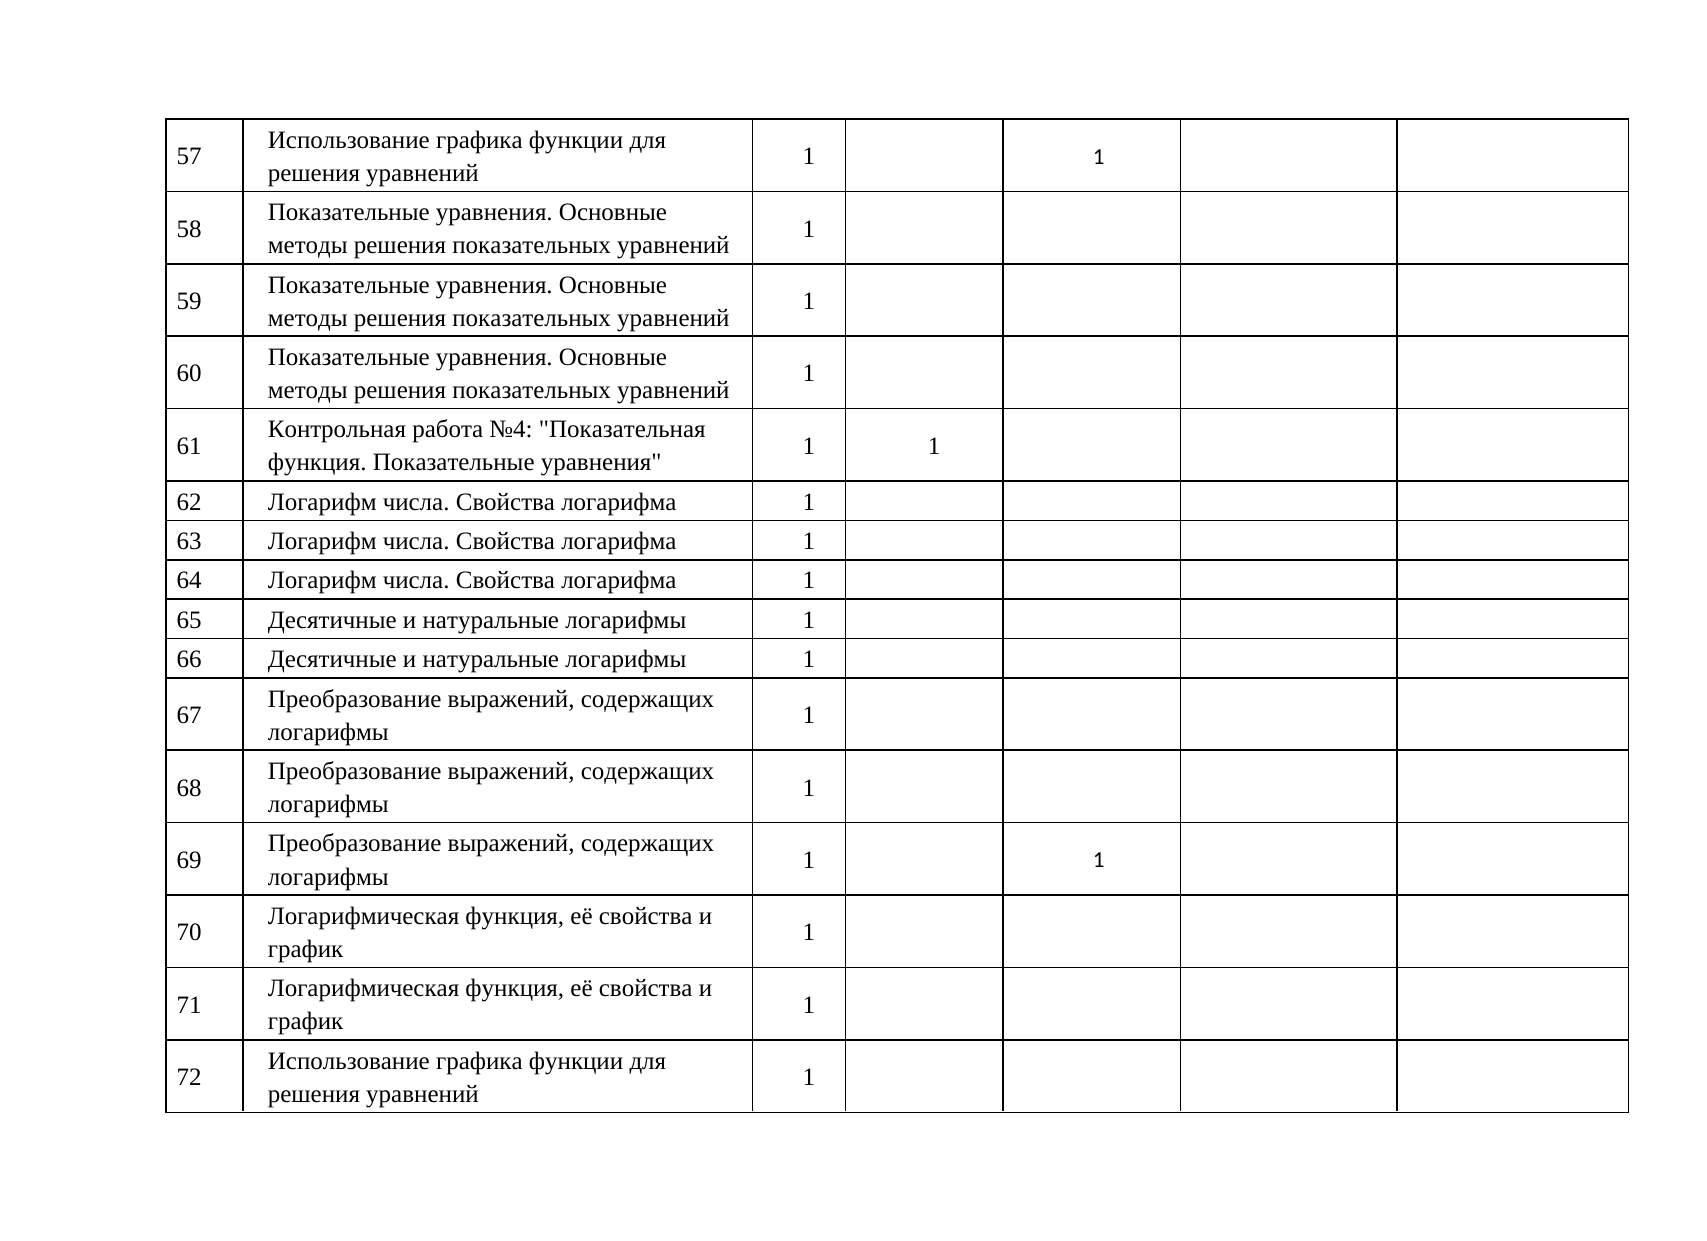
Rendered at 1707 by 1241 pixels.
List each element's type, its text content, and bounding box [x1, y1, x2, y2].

table_cell 57 [167, 120, 242, 191]
table_cell 1 [846, 409, 1002, 480]
table_cell [1004, 968, 1180, 1039]
table_cell [1181, 823, 1396, 894]
table_cell [1004, 521, 1180, 559]
table_cell [1004, 265, 1180, 335]
table_cell [1004, 600, 1180, 638]
table_cell Преобразование выражений, содержащих логарифмы [244, 823, 752, 894]
table_cell 65 [167, 600, 242, 638]
table_cell Контрольная работа №4: "Показательная функция. Показательные уравнения" [244, 409, 752, 480]
table_cell [1398, 679, 1628, 749]
table_cell [1181, 968, 1396, 1039]
table_cell 60 [167, 337, 242, 408]
table_cell [846, 968, 1002, 1039]
table_cell Логарифмическая функция, её свойства и график [244, 896, 752, 967]
table_cell [846, 751, 1002, 822]
table_cell [1181, 521, 1396, 559]
table_cell [1398, 521, 1628, 559]
table_cell 72 [167, 1041, 242, 1111]
table_cell [1398, 968, 1628, 1039]
table_cell 1 [753, 751, 845, 822]
table_cell 1 [1004, 823, 1180, 894]
table_cell [1181, 1041, 1396, 1111]
table_cell [1181, 120, 1396, 191]
table_cell 62 [167, 482, 242, 519]
table_cell [1004, 337, 1180, 408]
table_cell 1 [1004, 120, 1180, 191]
table_cell [1398, 409, 1628, 480]
table_cell 1 [753, 337, 845, 408]
table_cell 71 [167, 968, 242, 1039]
table_cell 1 [753, 265, 845, 335]
table_cell [1181, 265, 1396, 335]
table_cell 1 [753, 1041, 845, 1111]
table_cell [846, 521, 1002, 559]
table_cell 66 [167, 639, 242, 677]
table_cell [244, 120, 752, 191]
table_cell 68 [167, 751, 242, 822]
table_cell [1398, 1041, 1628, 1111]
table_cell 1 [753, 600, 845, 638]
table_cell [1181, 409, 1396, 480]
table_cell 69 [167, 823, 242, 894]
table_cell Показательные уравнения. Основные методы решения показательных уравнений [244, 265, 752, 335]
table_cell 61 [167, 409, 242, 480]
table_cell 1 [753, 521, 845, 559]
table_cell [846, 896, 1002, 967]
table_cell [846, 337, 1002, 408]
table_cell [1398, 482, 1628, 519]
table_cell 1 [753, 896, 845, 967]
table_cell [1398, 600, 1628, 638]
table_cell 1 [753, 968, 845, 1039]
table_cell 59 [167, 265, 242, 335]
table_cell [846, 120, 1002, 191]
table_cell [1004, 192, 1180, 263]
table_cell 63 [167, 521, 242, 559]
table_cell [846, 561, 1002, 598]
table_cell [1181, 561, 1396, 598]
table_cell 1 [753, 409, 845, 480]
table_cell 64 [167, 561, 242, 598]
table_cell [1004, 679, 1180, 749]
table_cell Логарифм числа. Свойства логарифма [244, 482, 752, 519]
table_cell [1181, 639, 1396, 677]
table_cell Преобразование выражений, содержащих логарифмы [244, 751, 752, 822]
table_cell [1181, 751, 1396, 822]
table_cell 1 [753, 192, 845, 263]
table_cell [1181, 337, 1396, 408]
table_cell Логарифм числа. Свойства логарифма [244, 561, 752, 598]
table_cell [846, 1041, 1002, 1111]
table_cell [1398, 337, 1628, 408]
table_cell [1004, 1041, 1180, 1111]
table_cell [1004, 896, 1180, 967]
table_cell [846, 823, 1002, 894]
table_cell [1398, 751, 1628, 822]
table_cell [1398, 896, 1628, 967]
table_cell [1004, 409, 1180, 480]
table_cell [1181, 192, 1396, 263]
table_cell 1 [753, 679, 845, 749]
table_cell [846, 639, 1002, 677]
table_cell [1004, 751, 1180, 822]
table_cell [1004, 482, 1180, 519]
table_cell [1398, 639, 1628, 677]
table_cell 70 [167, 896, 242, 967]
table_cell 1 [753, 120, 845, 191]
table_cell 67 [167, 679, 242, 749]
table_cell [1181, 896, 1396, 967]
table_cell [1398, 561, 1628, 598]
table_cell 1 [753, 561, 845, 598]
table_cell [1398, 265, 1628, 335]
table_cell [846, 192, 1002, 263]
table_cell [1398, 823, 1628, 894]
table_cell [244, 1041, 752, 1111]
table_cell [1398, 192, 1628, 263]
table_cell Логарифмическая функция, её свойства и график [244, 968, 752, 1039]
table_cell 1 [753, 823, 845, 894]
table_cell 1 [753, 639, 845, 677]
table_cell Преобразование выражений, содержащих логарифмы [244, 679, 752, 749]
table_cell Показательные уравнения. Основные методы решения показательных уравнений [244, 337, 752, 408]
table_cell Логарифм числа. Свойства логарифма [244, 521, 752, 559]
table_cell Десятичные и натуральные логарифмы [244, 600, 752, 638]
table_cell [1181, 679, 1396, 749]
table_cell [846, 600, 1002, 638]
table_cell [1181, 482, 1396, 519]
table_cell [846, 482, 1002, 519]
table_cell [846, 679, 1002, 749]
table_cell 1 [753, 482, 845, 519]
table_cell [1004, 561, 1180, 598]
table_cell Десятичные и натуральные логарифмы [244, 639, 752, 677]
table_cell [1181, 600, 1396, 638]
table_cell [846, 265, 1002, 335]
table_cell [1398, 120, 1628, 191]
table_cell 58 [167, 192, 242, 263]
table_cell Показательные уравнения. Основные методы решения показательных уравнений [244, 192, 752, 263]
table_cell [1004, 639, 1180, 677]
